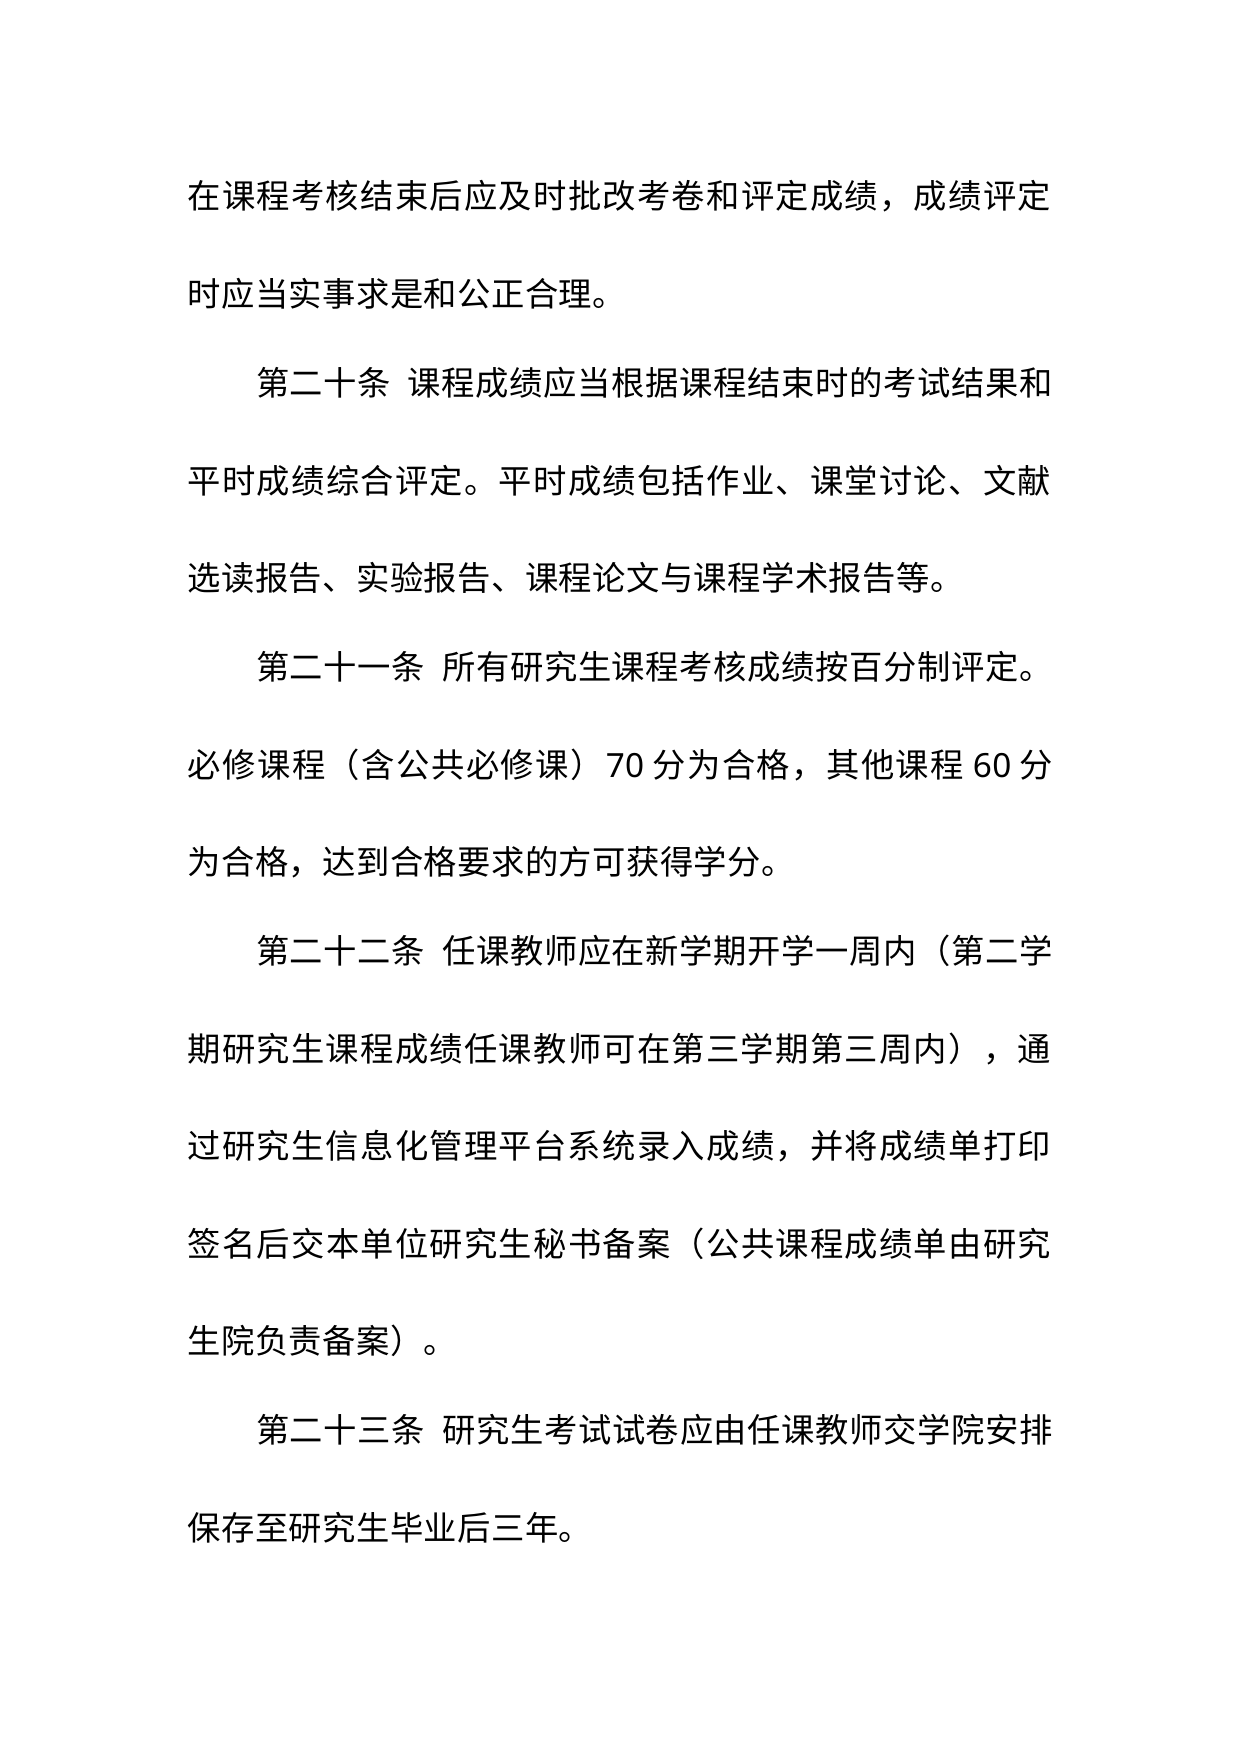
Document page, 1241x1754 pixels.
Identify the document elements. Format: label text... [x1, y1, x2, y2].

text 第二十三条 研究生考试试卷应由任课教师交学院安排保存至研究生毕业后三年。 [187, 1396, 1053, 1558]
text 第二十二条 任课教师应在新学期开学一周内（第二学期研究生课程成绩任课教师可在第三学期第三周内），通过研究生信息化管理平台系统录入成绩，并将成绩单打印签名后交本单位研究生秘书备案（公共课程成绩单由研究生院负责备案）。 [187, 917, 1053, 1372]
text 第二十条 课程成绩应当根据课程结束时的考试结果和平时成绩综合评定。平时成绩包括作业、课堂讨论、文献选读报告、实验报告、课程论文与课程学术报告等。 [187, 348, 1053, 608]
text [187, 162, 1053, 324]
text 第二十一条 所有研究生课程考核成绩按百分制评定。必修课程（含公共必修课）70分为合格，其他课程60分为合格，达到合格要求的方可获得学分。 [187, 633, 1053, 893]
